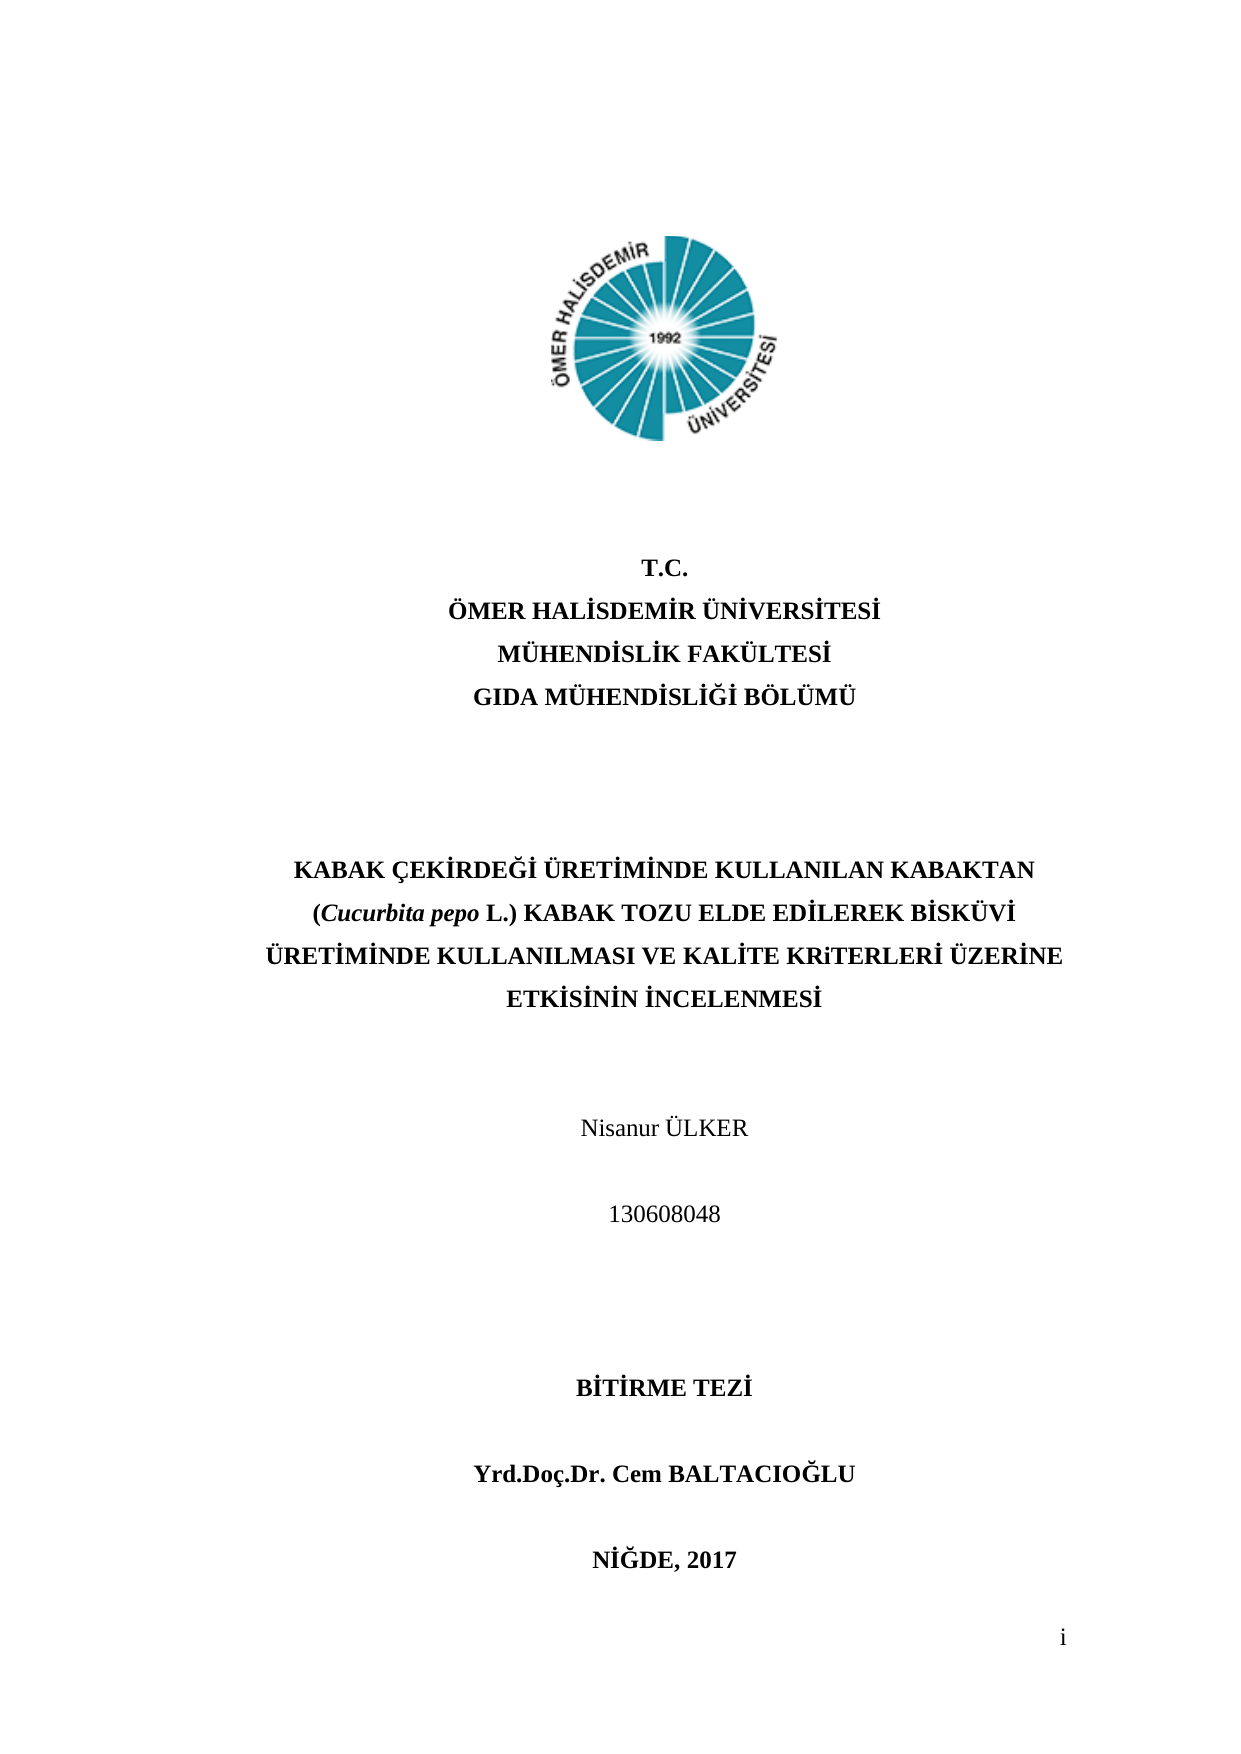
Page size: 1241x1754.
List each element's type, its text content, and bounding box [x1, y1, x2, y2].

subtitle T.C. [448, 553, 882, 582]
text Nisanur ÜLKER 130608048 [580, 1113, 748, 1228]
picture [551, 236, 777, 441]
text NİĞDE, 2017 [447, 1545, 881, 1574]
subtitle BİTİRME TEZİ Yrd.Doç.Dr. Cem BALTACIOĞLU [473, 1373, 856, 1488]
subtitle GIDA MÜHENDİSLİĞİ BÖLÜMÜ [471, 682, 858, 711]
text KABAK ÇEKİRDEĞİ ÜRETİMİNDE KULLANILAN KABAKTAN (Cucurbita pepo L.) KABAK TOZU ELDE EDİLEREK BİSKÜVİ ÜRETİMİNDE KULLANILMASI VE KALİTE KRiTERLERİ ÜZERİNE ETKİSİNİN İNCELENMESİ [262, 855, 1067, 1013]
text ÖMER HALİSDEMİR ÜNİVERSİTESİ MÜHENDİSLİK FAKÜLTESİ [448, 596, 881, 668]
